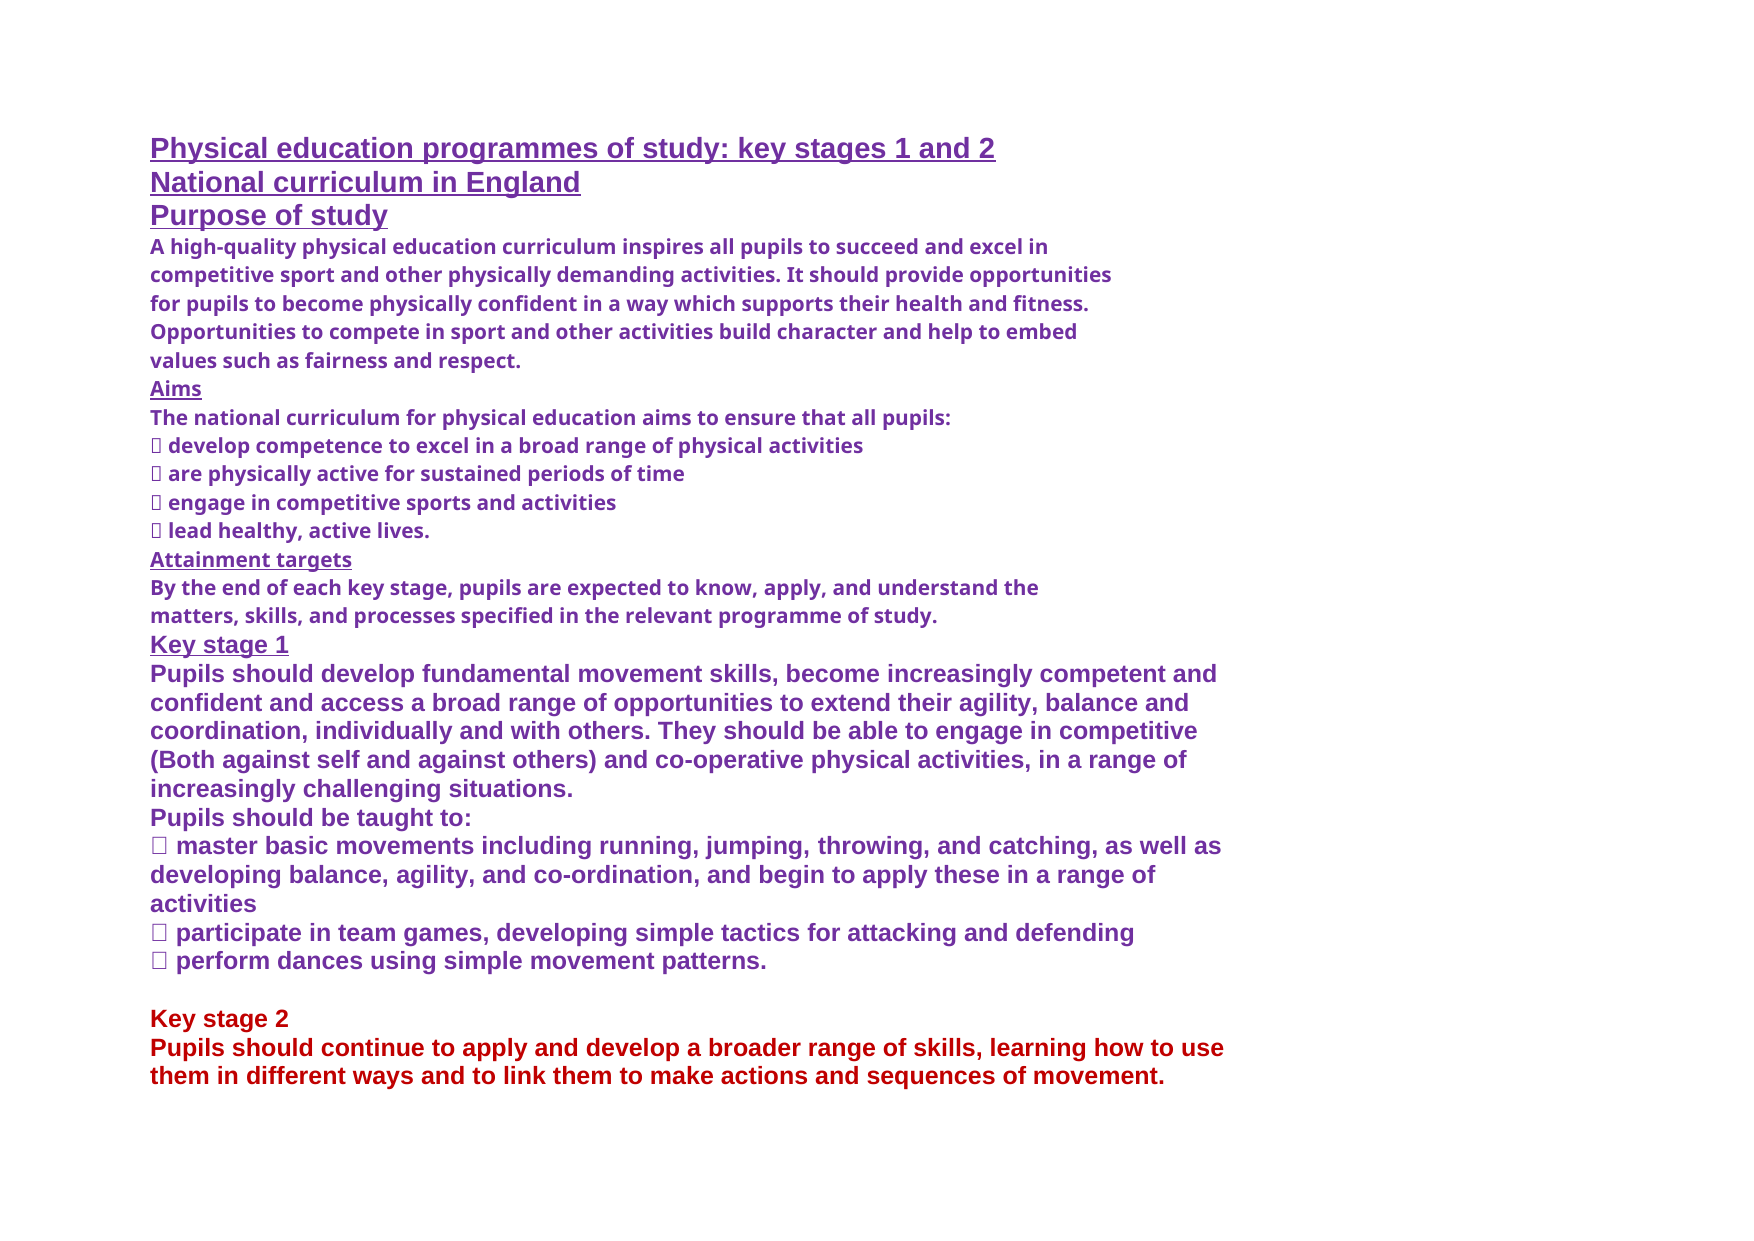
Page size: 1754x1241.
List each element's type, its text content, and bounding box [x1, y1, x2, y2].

text coordination, individually and with others. They should be able to engage in competitive [150, 716, 1604, 745]
text confident and access a broad range of opportunities to extend their agility, balance and [150, 688, 1604, 716]
text National curriculum in England [150, 165, 1604, 198]
text The national curriculum for physical education aims to ensure that all pupils: [150, 403, 1604, 431]
text Key stage 1 [150, 630, 1604, 659]
text  perform dances using simple movement patterns. [150, 946, 1604, 975]
text  participate in team games, developing simple tactics for attacking and defending [150, 918, 1604, 946]
text competitive sport and other physically demanding activities. It should provide opportunities [150, 260, 1604, 289]
text Opportunities to compete in sport and other activities build character and help to embed [150, 317, 1604, 346]
text  lead healthy, active lives. [150, 516, 1604, 545]
text  develop competence to excel in a broad range of physical activities [150, 431, 1604, 459]
text Purpose of study [150, 198, 1604, 232]
text Physical education programmes of study: key stages 1 and 2 [150, 131, 1604, 165]
text  are physically active for sustained periods of time [150, 459, 1604, 488]
text developing balance, agility, and co-ordination, and begin to apply these in a range of [150, 860, 1604, 889]
text (Both against self and against others) and co-operative physical activities, in a range of [150, 745, 1604, 774]
text values such as fairness and respect. [150, 346, 1604, 374]
text A high-quality physical education curriculum inspires all pupils to succeed and excel in [150, 232, 1604, 260]
text Aims [150, 374, 1604, 403]
text Pupils should develop fundamental movement skills, become increasingly competent and [150, 659, 1604, 688]
text matters, skills, and processes specified in the relevant programme of study. [150, 602, 1604, 630]
text Attainment targets [150, 545, 1604, 573]
text activities [150, 889, 1604, 918]
text for pupils to become physically confident in a way which supports their health and fitness. [150, 289, 1604, 317]
text increasingly challenging situations. [150, 774, 1604, 803]
text Pupils should be taught to: [150, 803, 1604, 831]
text Pupils should continue to apply and develop a broader range of skills, learning how to use [150, 1033, 1604, 1061]
text Key stage 2 [150, 1004, 1604, 1033]
text them in different ways and to link them to make actions and sequences of movement. [150, 1061, 1604, 1090]
text  engage in competitive sports and activities [150, 488, 1604, 516]
text By the end of each key stage, pupils are expected to know, apply, and understand the [150, 573, 1604, 602]
text  master basic movements including running, jumping, throwing, and catching, as well as [150, 831, 1604, 860]
